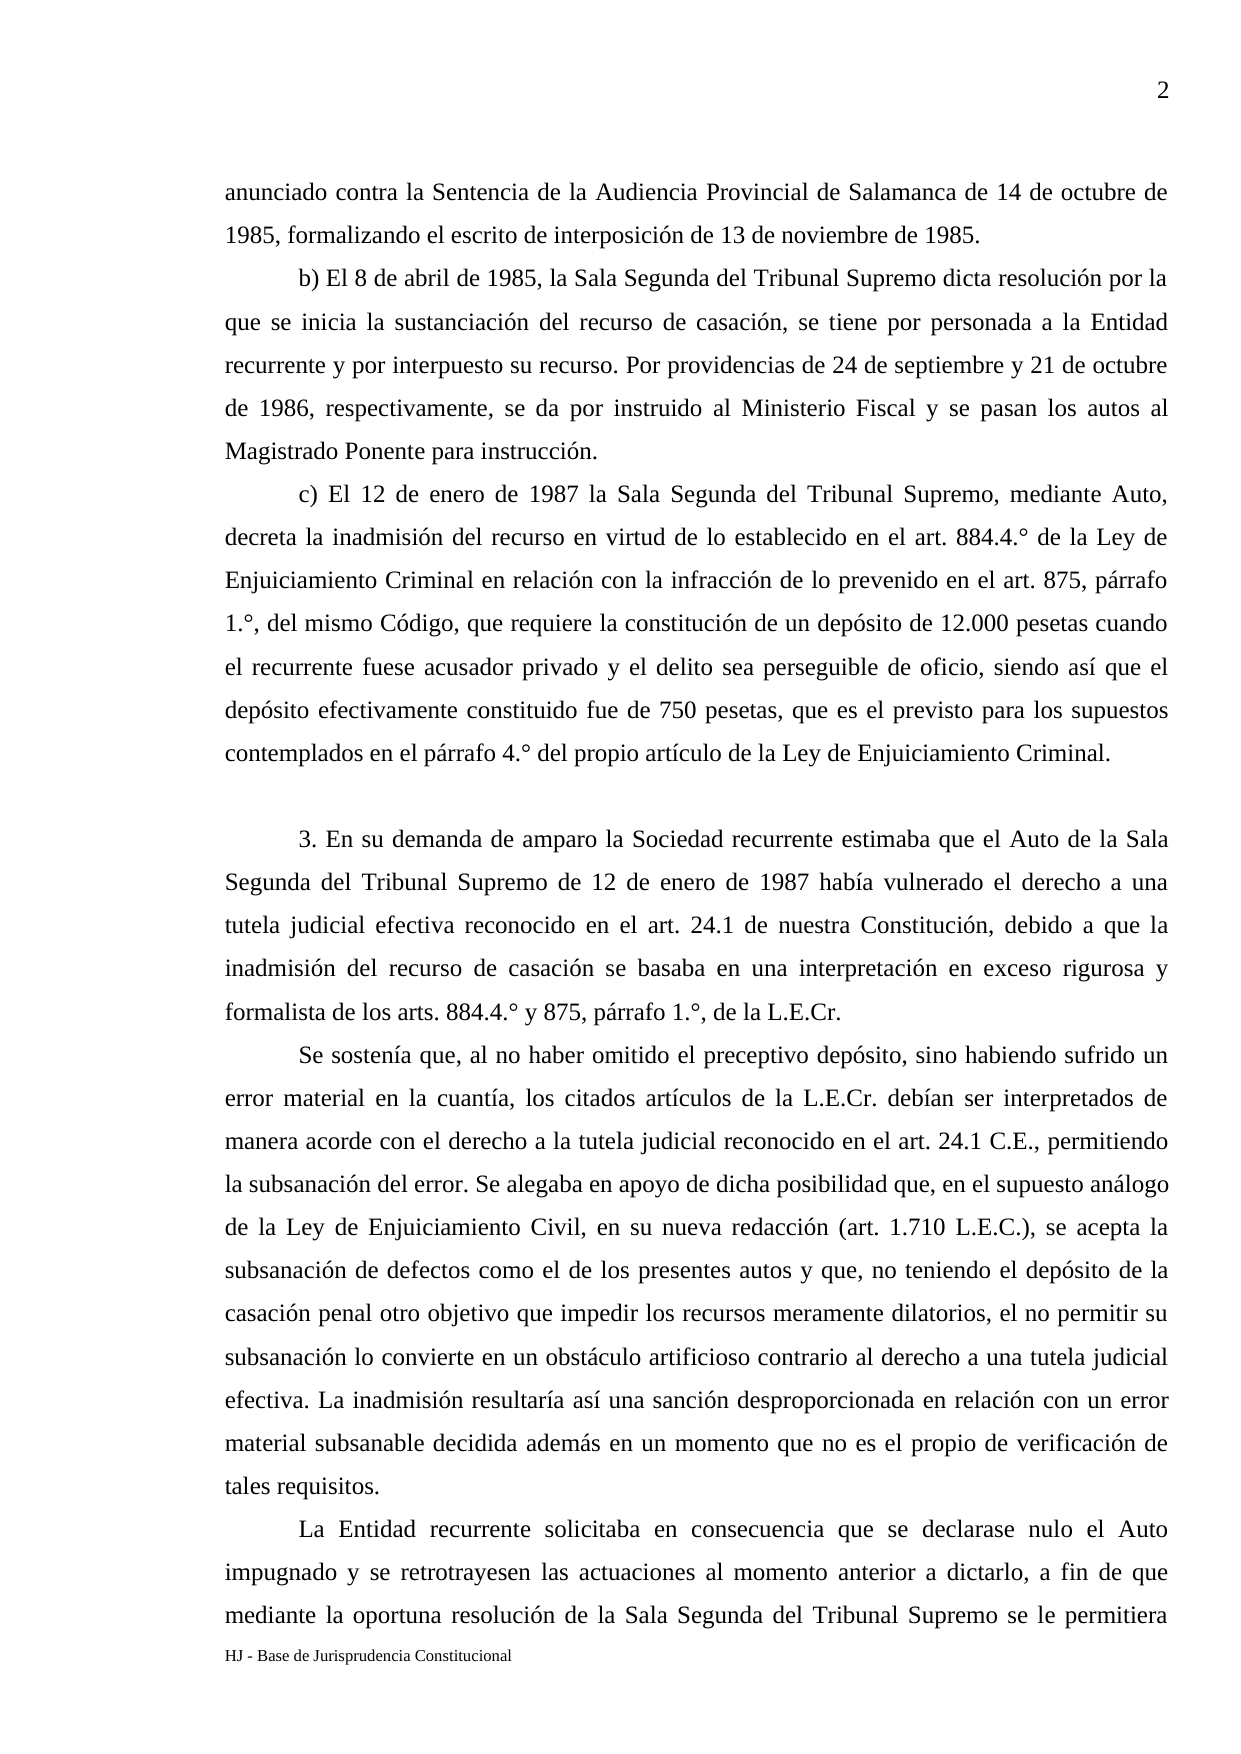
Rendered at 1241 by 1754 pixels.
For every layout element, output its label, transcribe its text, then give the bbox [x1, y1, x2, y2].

text c) El 12 de enero de 1987 la Sala Segunda del Tribunal Supremo, mediante Auto, decreta la inadmisión del recurso en virtud de lo establecido en el art. 884.4.° de la Ley de Enjuiciamiento Criminal en relación con la infracción de lo prevenido en el art. 875, párrafo 1.°, del mismo Código, que requiere la constitución de un depósito de 12.000 pesetas cuando el recurrente fuese acusador privado y el delito sea perseguible de oficio, siendo así que el depósito efectivamente constituido fue de 750 pesetas, que es el previsto para los supuestos contemplados en el párrafo 4.° del propio artículo de la Ley de Enjuiciamiento Criminal. [224, 479, 1169, 767]
text 3. En su demanda de amparo la Sociedad recurrente estimaba que el Auto de la Sala Segunda del Tribunal Supremo de 12 de enero de 1987 había vulnerado el derecho a una tutela judicial efectiva reconocido en el art. 24.1 de nuestra Constitución, debido a que la inadmisión del recurso de casación se basaba en una interpretación en exceso rigurosa y formalista de los arts. 884.4.° y 875, párrafo 1.°, de la L.E.Cr. [224, 824, 1169, 1025]
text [224, 1514, 1169, 1629]
text b) El 8 de abril de 1985, la Sala Segunda del Tribunal Supremo dicta resolución por la que se inicia la sustanciación del recurso de casación, se tiene por personada a la Entidad recurrente y por interpuesto su recurso. Por providencias de 24 de septiembre y 21 de octubre de 1986, respectivamente, se da por instruido al Ministerio Fiscal y se pasan los autos al Magistrado Ponente para instrucción. [224, 263, 1169, 465]
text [224, 177, 1169, 249]
text Se sostenía que, al no haber omitido el preceptivo depósito, sino habiendo sufrido un error material en la cuantía, los citados artículos de la L.E.Cr. debían ser interpretados de manera acorde con el derecho a la tutela judicial reconocido en el art. 24.1 C.E., permitiendo la subsanación del error. Se alegaba en apoyo de dicha posibilidad que, en el supuesto análogo de la Ley de Enjuiciamiento Civil, en su nueva redacción (art. 1.710 L.E.C.), se acepta la subsanación de defectos como el de los presentes autos y que, no teniendo el depósito de la casación penal otro objetivo que impedir los recursos meramente dilatorios, el no permitir su subsanación lo convierte en un obstáculo artificioso contrario al derecho a una tutela judicial efectiva. La inadmisión resultaría así una sanción desproporcionada en relación con un error material subsanable decidida además en un momento que no es el propio de verificación de tales requisitos. [224, 1040, 1169, 1500]
